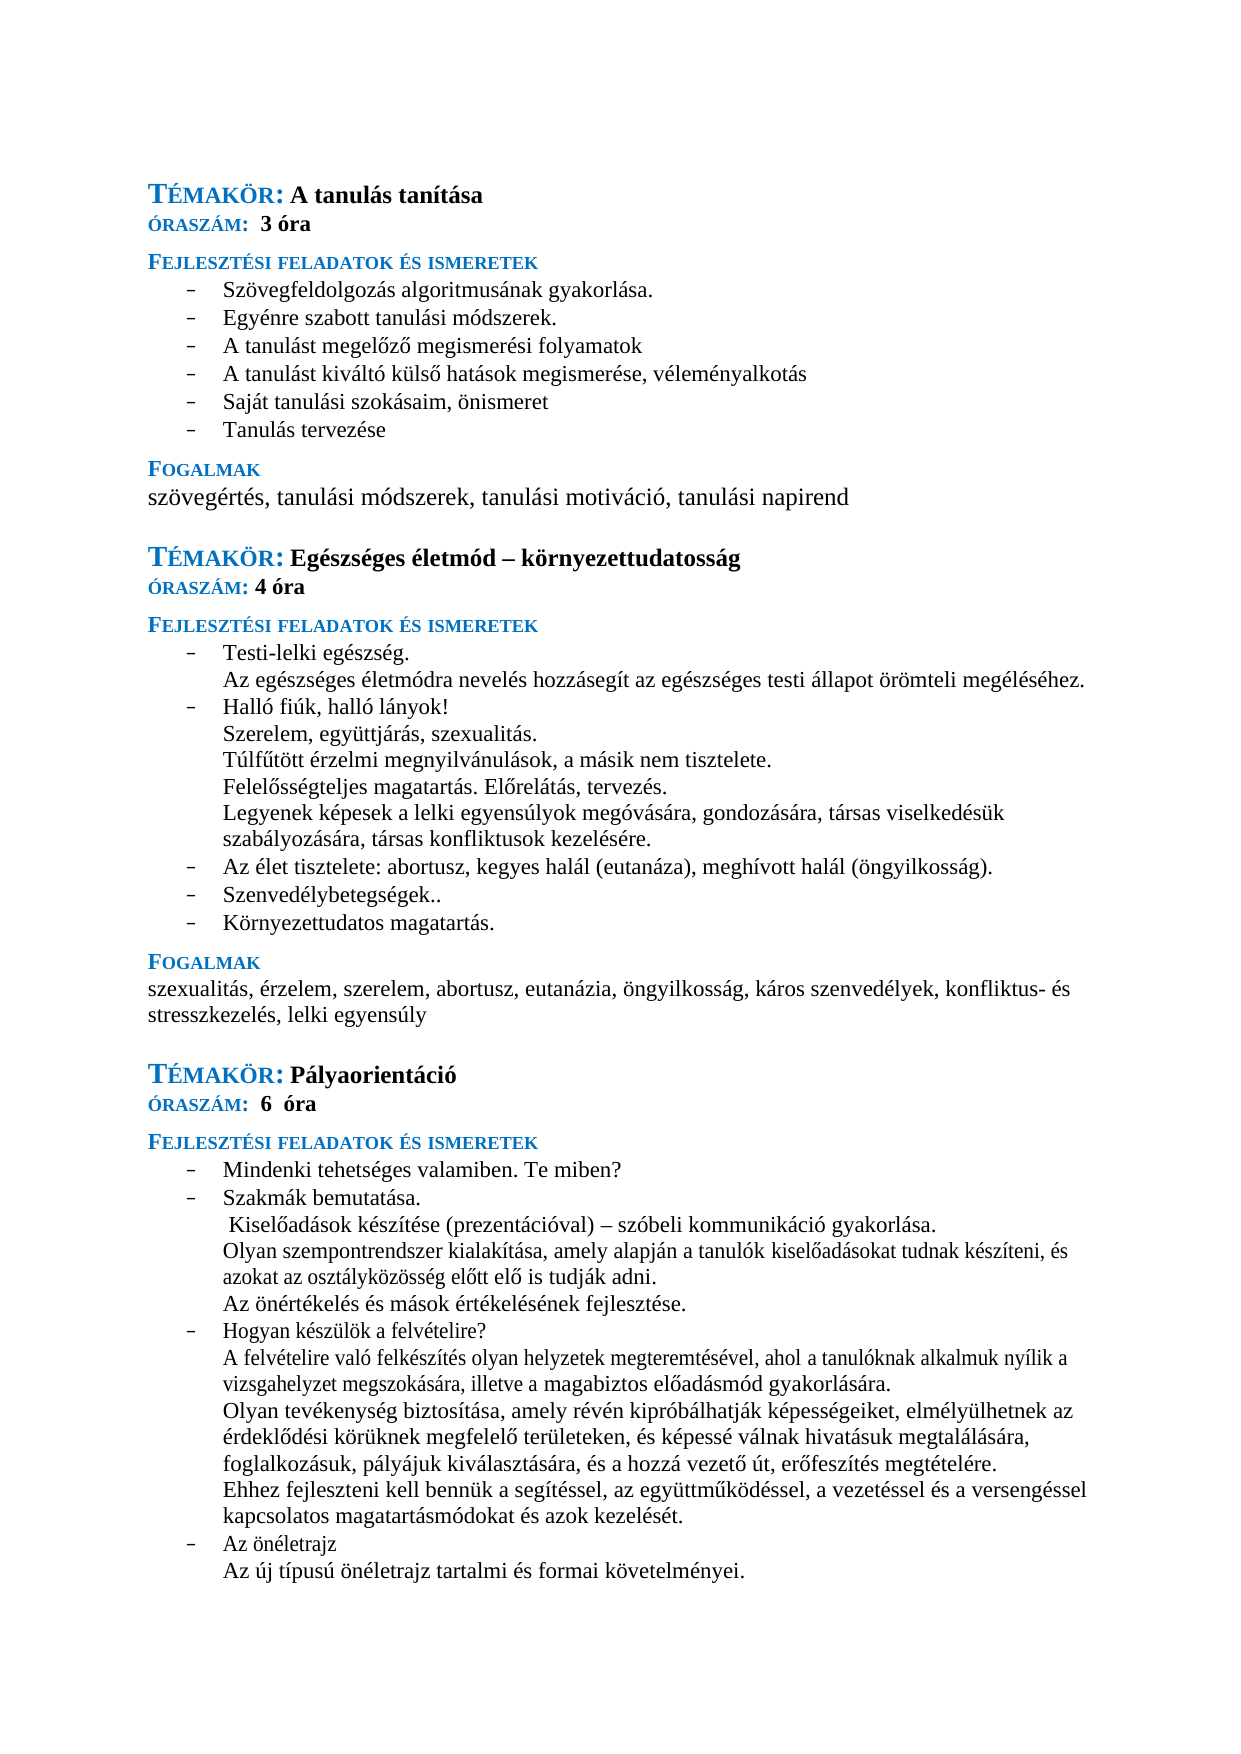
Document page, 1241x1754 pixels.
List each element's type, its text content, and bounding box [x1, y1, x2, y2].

list Testi-lelki egészség. [185, 638, 1093, 666]
list Legyenek képesek a lelki egyensúlyok megóvására, gondozására, társas viselkedésük szabályozására, társas konfliktusok kezelésére. [223, 799, 1093, 852]
list Szakmák bemutatása. [185, 1183, 1093, 1211]
list A felvételire való felkészítés olyan helyzetek megteremtésével, ahol a tanulóknak alkalmuk nyílik a vizsgahelyzet megszokására, illetve a magabiztos előadásmód gyakorlására. [223, 1344, 1093, 1397]
list Az új típusú önéletrajz tartalmi és formai követelményei. [223, 1557, 1093, 1583]
subtitle Fogalmak [148, 455, 1093, 482]
subtitle óraszám: 3 óra [148, 210, 1093, 236]
subtitle óraszám: 6 óra [148, 1090, 1093, 1116]
text szövegértés, tanulási módszerek, tanulási motiváció, tanulási napirend [148, 482, 1093, 511]
subtitle Fogalmak [148, 948, 1093, 975]
text szexualitás, érzelem, szerelem, abortusz, eutanázia, öngyilkosság, káros szenvedélyek, konfliktus- és stresszkezelés, lelki egyensúly [148, 975, 1093, 1027]
list Felelősségteljes magatartás. Előrelátás, tervezés. [223, 773, 1093, 799]
list Az önéletrajz [185, 1529, 1093, 1557]
text Témakör: A tanulás tanítása [148, 176, 1093, 210]
list Túlfűtött érzelmi megnyilvánulások, a másik nem tisztelete. [223, 746, 1093, 773]
list Az élet tisztelete: abortusz, kegyes halál (eutanáza), meghívott halál (öngyilkosság). [185, 852, 1093, 880]
subtitle Fejlesztési feladatok és ismeretek [148, 248, 1093, 275]
text Témakör: Egészséges életmód – környezettudatosság [148, 539, 1093, 573]
list Olyan tevékenység biztosítása, amely révén kipróbálhatják képességeiket, elmélyülhetnek az érdeklődési körüknek megfelelő területeken, és képessé válnak hivatásuk megtalálására, foglalkozásuk, pályájuk kiválasztására, és a hozzá vezető út, erőfeszítés megtételére. [223, 1397, 1093, 1476]
list A tanulást kiváltó külső hatások megismerése, véleményalkotás [185, 359, 1093, 387]
list Hogyan készülök a felvételire? [185, 1316, 1093, 1344]
list Egyénre szabott tanulási módszerek. [185, 303, 1093, 331]
list Szövegfeldolgozás algoritmusának gyakorlása. [185, 275, 1093, 303]
list Olyan szempontrendszer kialakítása, amely alapján a tanulók kiselőadásokat tudnak készíteni, és azokat az osztályközösség előtt elő is tudják adni. [223, 1237, 1093, 1290]
text Témakör: Pályaorientáció [148, 1056, 1093, 1090]
list Az önértékelés és mások értékelésének fejlesztése. [223, 1290, 1093, 1316]
list Ehhez fejleszteni kell bennük a segítéssel, az együttműködéssel, a vezetéssel és a versengéssel kapcsolatos magatartásmódokat és azok kezelését. [223, 1476, 1093, 1529]
list Tanulás tervezése [185, 415, 1093, 443]
list Saját tanulási szokásaim, önismeret [185, 387, 1093, 415]
list Szenvedélybetegségek.. [185, 880, 1093, 908]
subtitle óraszám: 4 óra [148, 573, 1093, 599]
list Kiselőadások készítése (prezentációval) – szóbeli kommunikáció gyakorlása. [223, 1211, 1093, 1237]
subtitle Fejlesztési feladatok és ismeretek [148, 1128, 1093, 1155]
list Az egészséges életmódra nevelés hozzásegít az egészséges testi állapot örömteli megéléséhez. [223, 666, 1093, 692]
list A tanulást megelőző megismerési folyamatok [185, 331, 1093, 359]
subtitle Fejlesztési feladatok és ismeretek [148, 611, 1093, 638]
list Környezettudatos magatartás. [185, 908, 1093, 936]
list Halló fiúk, halló lányok! Szerelem, együttjárás, szexualitás. [185, 692, 1093, 746]
list Mindenki tehetséges valamiben. Te miben? [185, 1155, 1093, 1183]
